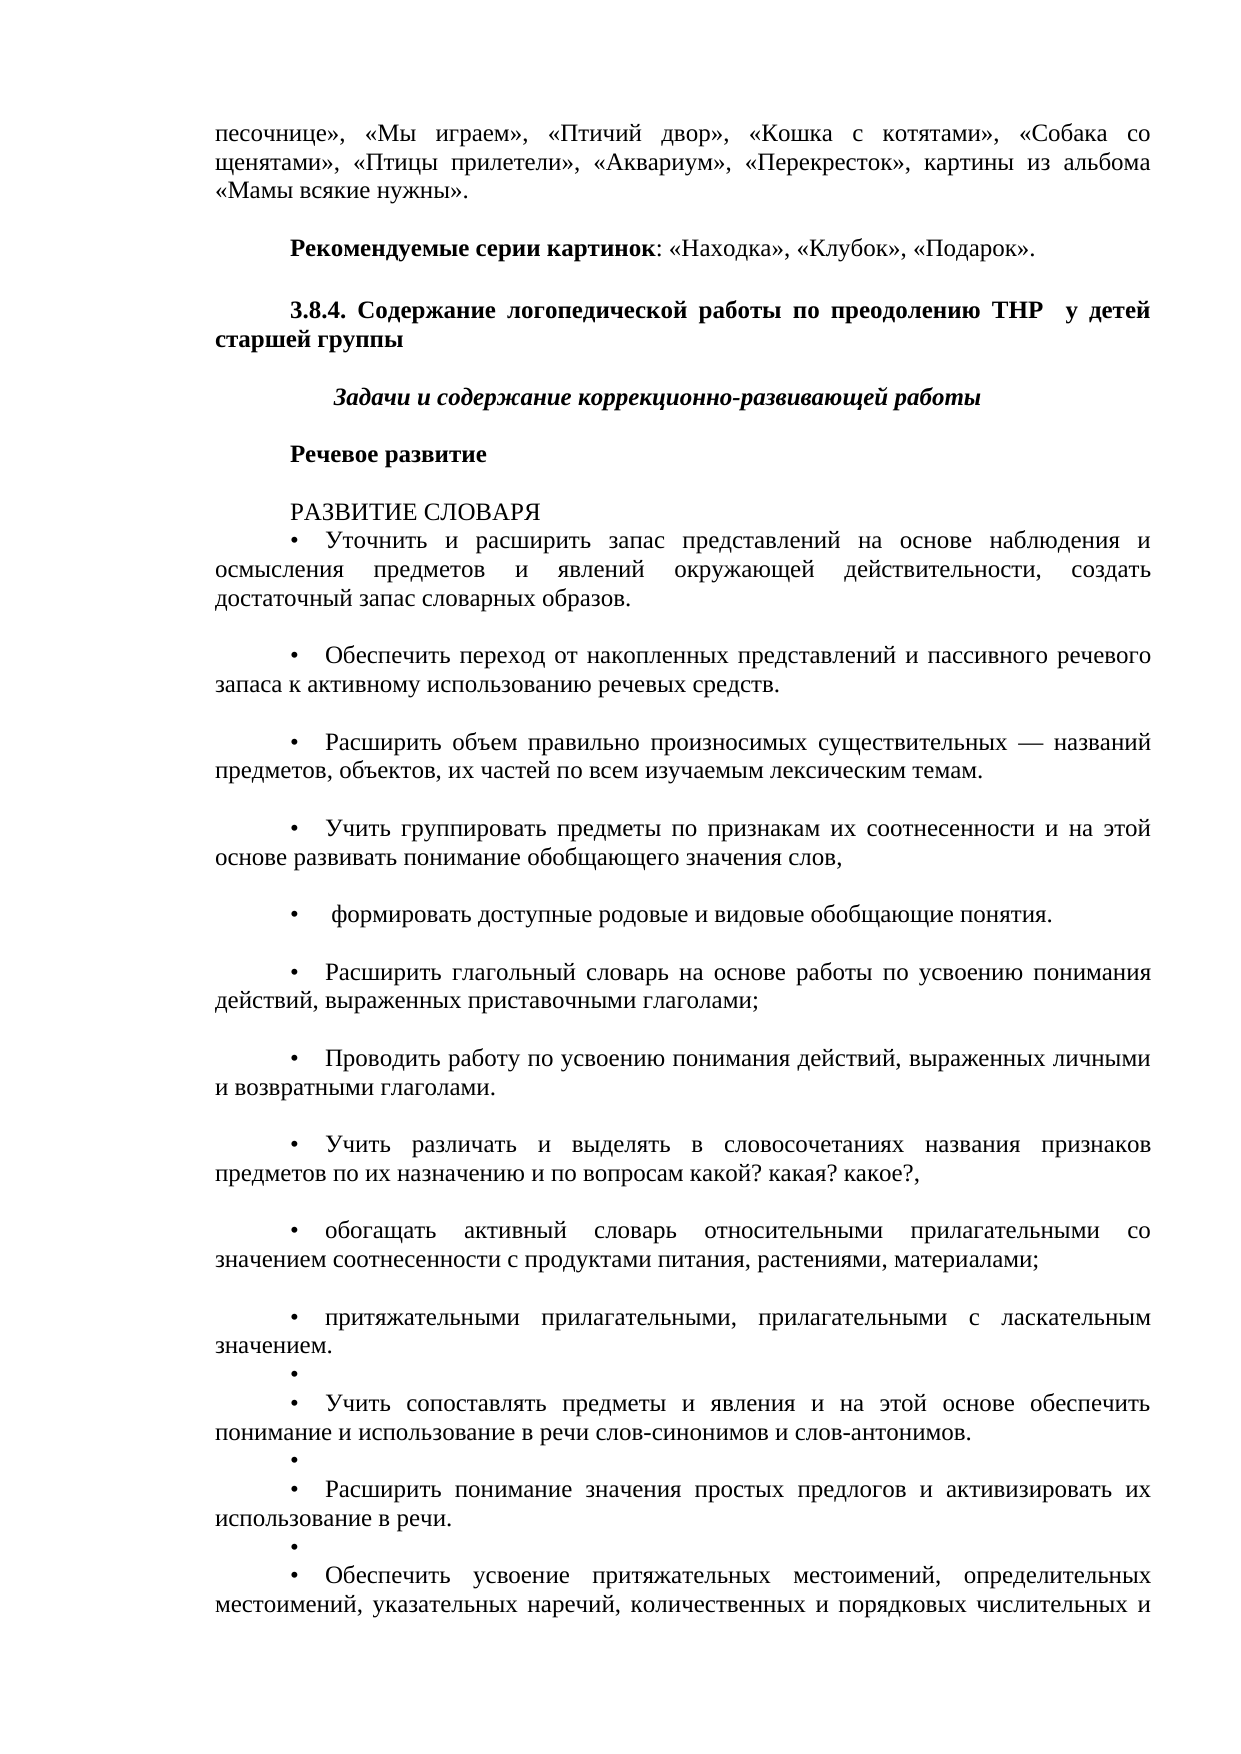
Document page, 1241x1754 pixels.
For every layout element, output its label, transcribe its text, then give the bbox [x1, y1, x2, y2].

text • притяжательными прилагательными, прилагательными с ласкательным значением. [215, 1302, 1152, 1359]
text РАЗВИТИЕ СЛОВАРЯ [215, 497, 1152, 525]
text • Расширить понимание значения простых предлогов и активизировать их использование в речи. [215, 1474, 1152, 1532]
text • обогащать активный словарь относительными прилагательными со значением соотнесенности с продуктами питания, растениями, материалами; [215, 1215, 1152, 1273]
text • Расширить глагольный словарь на основе работы по усвоению понимания действий, выраженных приставочными глаголами; [215, 957, 1152, 1014]
text • Обеспечить переход от накопленных представлений и пассивного речевого запаса к активному использованию речевых средств. [215, 640, 1152, 698]
text Речевое развитие [215, 439, 1152, 468]
text • Учить различать и выделять в словосочетаниях названия признаков предметов по их назначению и по вопросам какой? какая? какое?, [215, 1129, 1152, 1187]
text • [215, 1359, 1152, 1388]
text • Учить группировать предметы по признакам их соотнесенности и на этой основе развивать понимание обобщающего значения слов, [215, 813, 1152, 870]
text Задачи и содержание коррекционно-развивающей работы [215, 382, 1152, 410]
text • Проводить работу по усвоению понимания действий, выраженных личными и возвратными глаголами. [215, 1043, 1152, 1100]
text • [215, 1445, 1152, 1474]
text • Учить сопоставлять предметы и явления и на этой основе обеспечить понимание и использование в речи слов-синонимов и слов-антонимов. [215, 1388, 1152, 1445]
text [215, 1560, 1152, 1618]
text • [215, 1532, 1152, 1560]
text • формировать доступные родовые и видовые обобщающие понятия. [215, 899, 1152, 928]
text 3.8.4. Содержание логопедической работы по преодолению ТНР у детей старшей группы [215, 295, 1152, 353]
text • Расширить объем правильно произносимых существительных — названий предметов, объектов, их частей по всем изучаемым лексическим темам. [215, 727, 1152, 784]
text Рекомендуемые серии картинок: «Находка», «Клубок», «Подарок». [215, 233, 1152, 262]
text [215, 118, 1152, 204]
text • Уточнить и расширить запас представлений на основе наблюдения и осмысления предметов и явлений окружающей действительности, создать достаточный запас словарных образов. [215, 525, 1152, 612]
